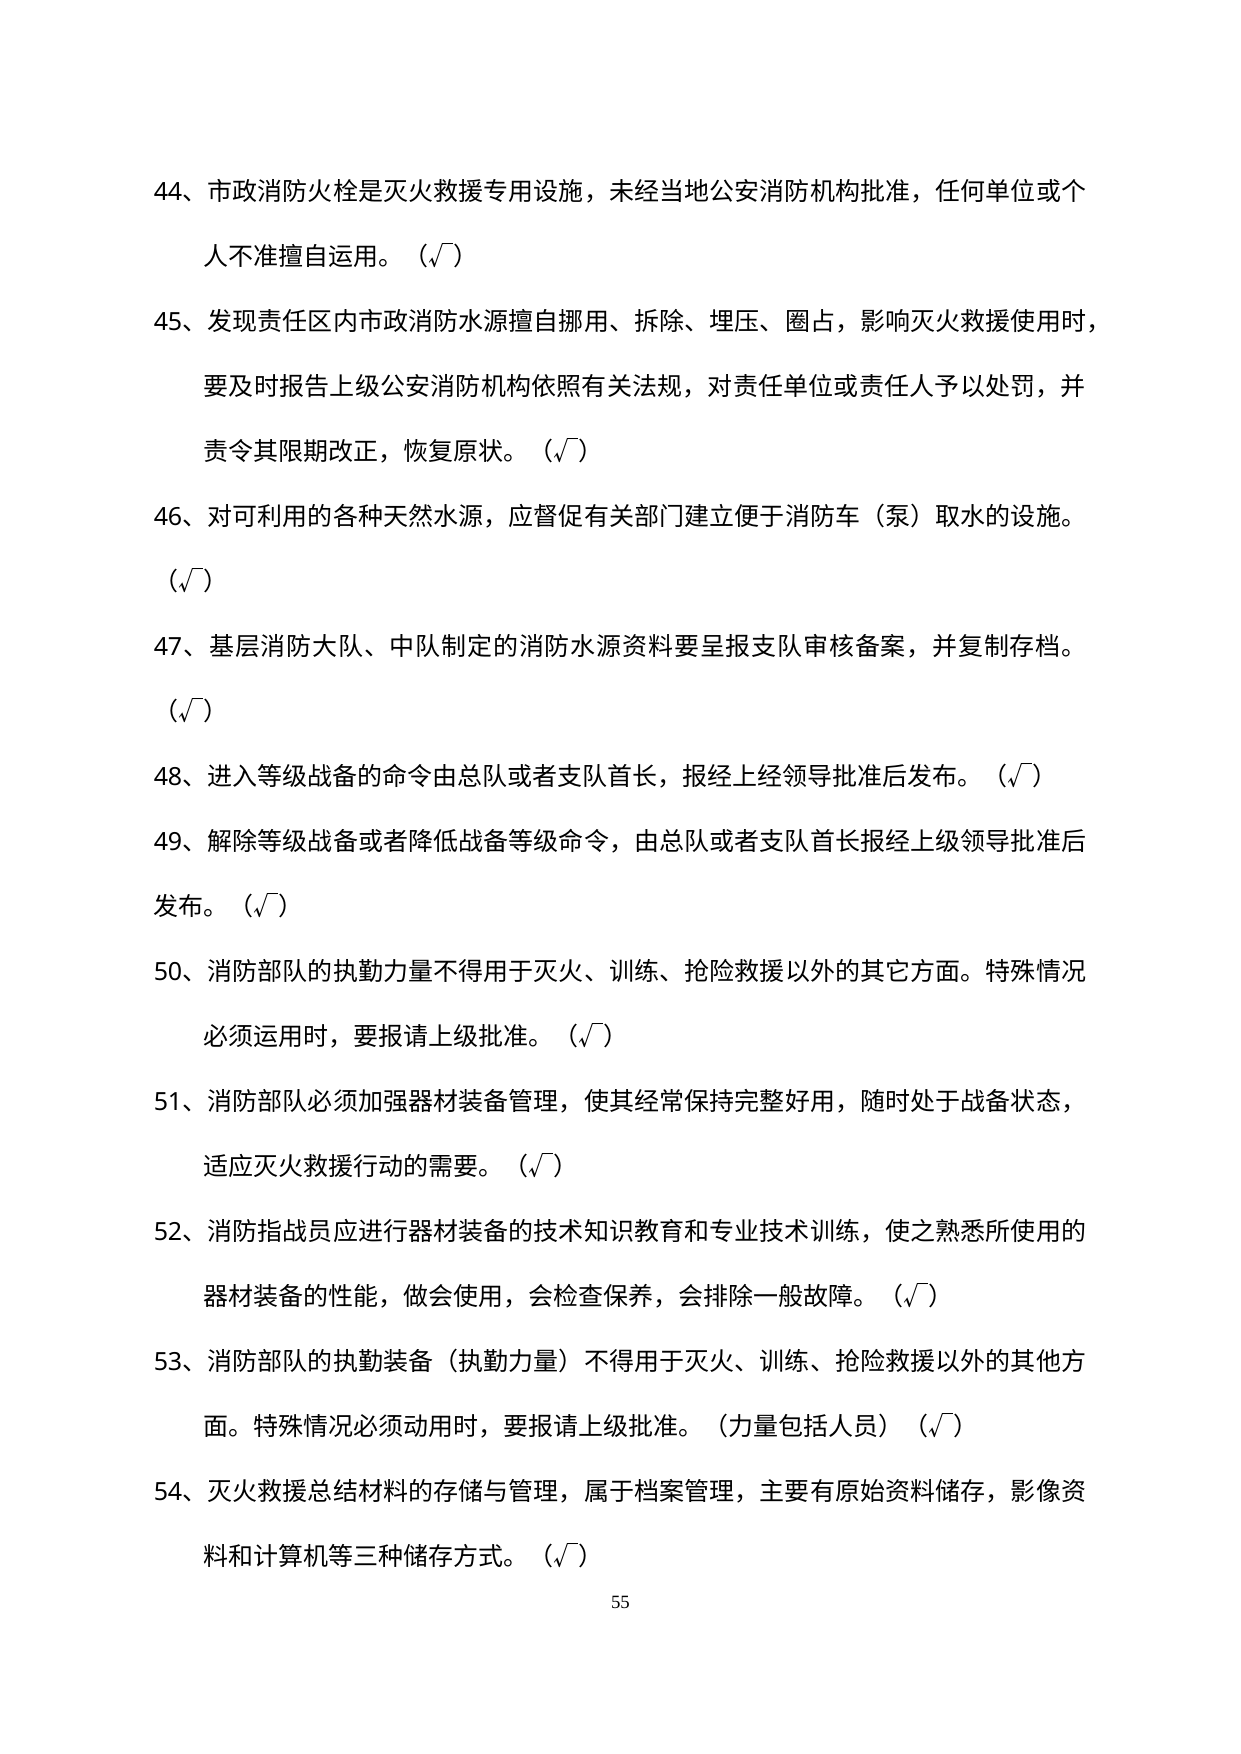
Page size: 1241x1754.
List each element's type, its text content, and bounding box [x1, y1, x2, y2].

text 44、市政消防火栓是灭火救援专用设施，未经当地公安消防机构批准，任何单位或个人不准擅自运用。（√） [153, 157, 1087, 287]
text 48、进入等级战备的命令由总队或者支队首长，报经上经领导批准后发布。（√） [153, 742, 1087, 807]
text 49、解除等级战备或者降低战备等级命令，由总队或者支队首长报经上级领导批准后发布。（√） [153, 807, 1087, 937]
text 53、消防部队的执勤装备（执勤力量）不得用于灭火、训练、抢险救援以外的其他方面。特殊情况必须动用时，要报请上级批准。（力量包括人员）（√） [153, 1327, 1087, 1457]
text 51、消防部队必须加强器材装备管理，使其经常保持完整好用，随时处于战备状态，适应灭火救援行动的需要。（√） [153, 1067, 1087, 1197]
text 46、对可利用的各种天然水源，应督促有关部门建立便于消防车（泵）取水的设施。（√） [153, 482, 1087, 612]
text 54、灭火救援总结材料的存储与管理，属于档案管理，主要有原始资料储存，影像资料和计算机等三种储存方式。（√） [153, 1457, 1087, 1587]
text 47、基层消防大队、中队制定的消防水源资料要呈报支队审核备案，并复制存档。（√） [153, 612, 1087, 742]
text 52、消防指战员应进行器材装备的技术知识教育和专业技术训练，使之熟悉所使用的器材装备的性能，做会使用，会检查保养，会排除一般故障。（√） [153, 1197, 1087, 1327]
text 45、发现责任区内市政消防水源擅自挪用、拆除、埋压、圈占，影响灭火救援使用时，要及时报告上级公安消防机构依照有关法规，对责任单位或责任人予以处罚，并责令其限期改正，恢复原状。（√） [153, 287, 1087, 482]
text 50、消防部队的执勤力量不得用于灭火、训练、抢险救援以外的其它方面。特殊情况必须运用时，要报请上级批准。（√） [153, 937, 1087, 1067]
